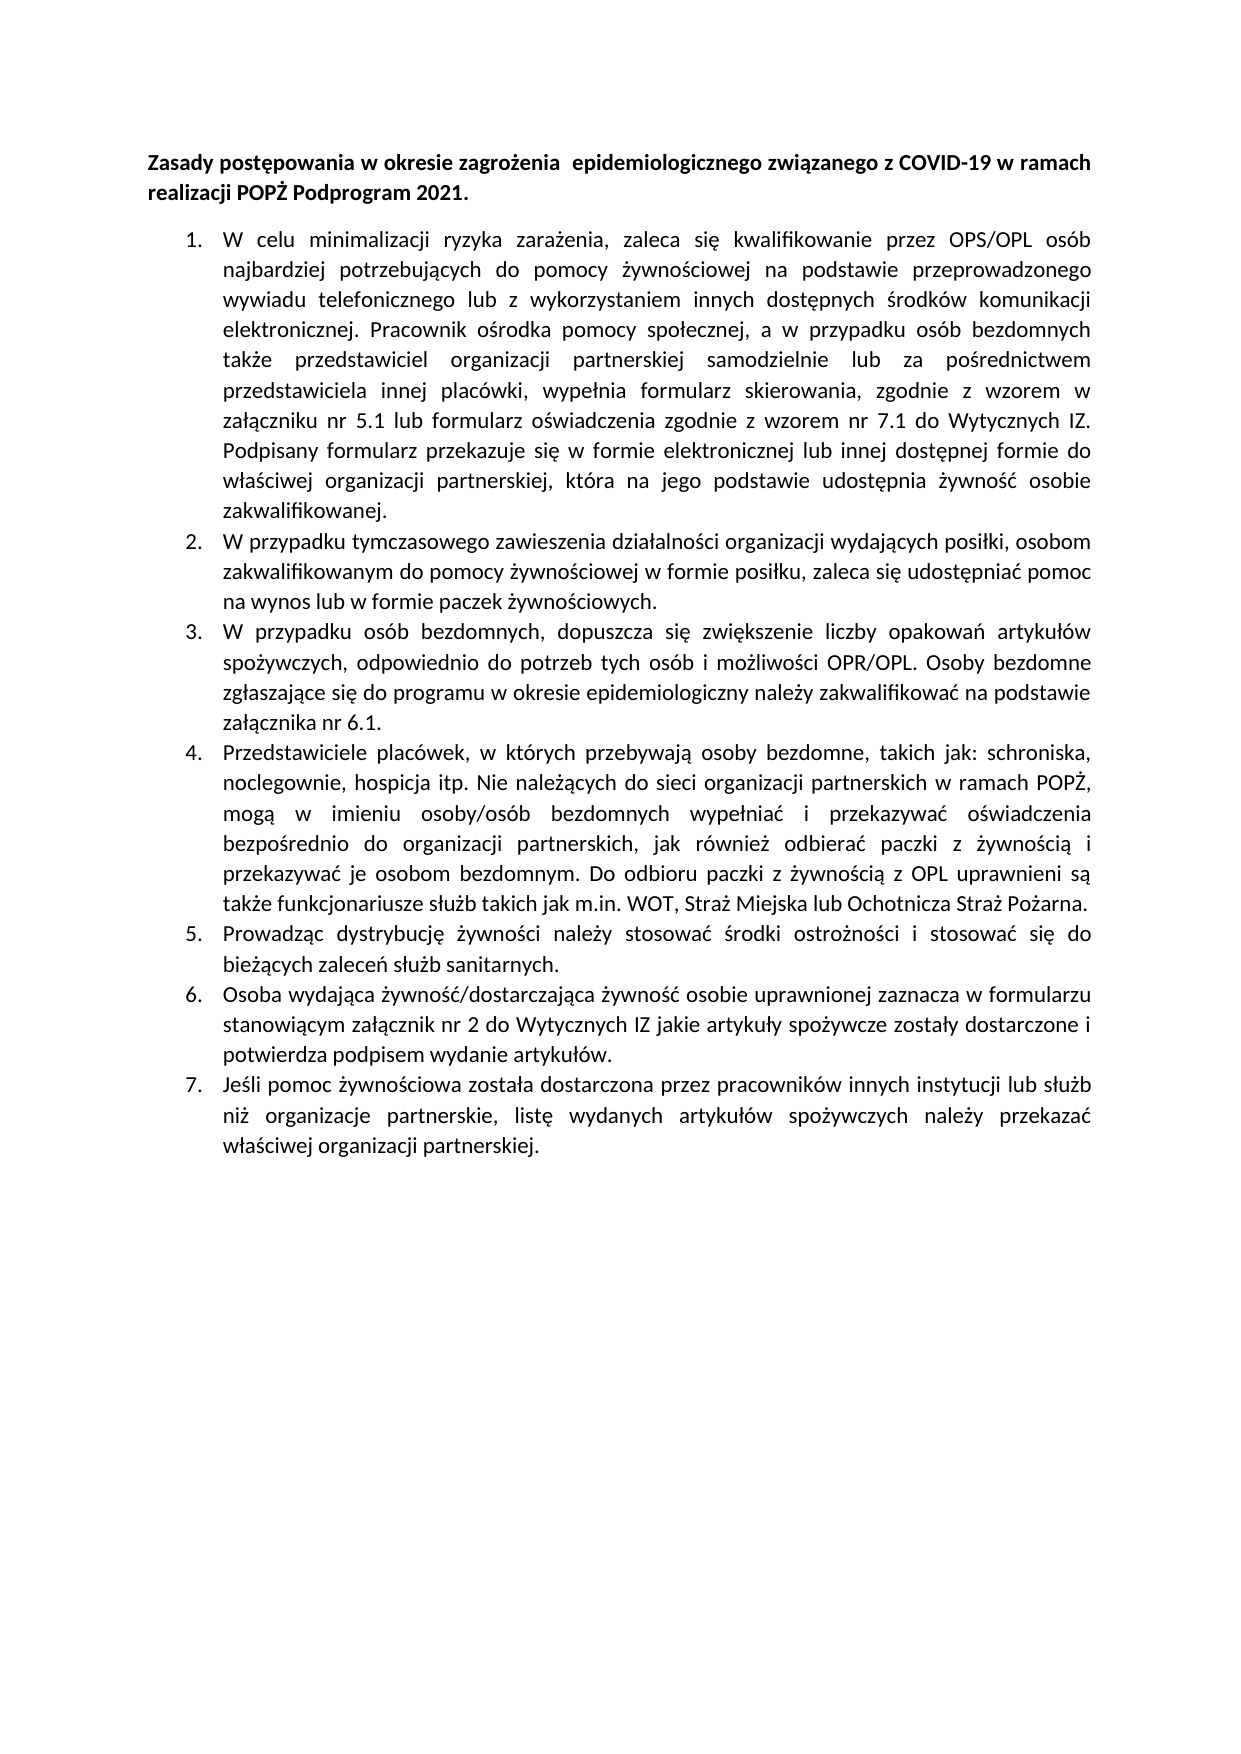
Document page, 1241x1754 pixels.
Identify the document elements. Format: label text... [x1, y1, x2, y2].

list W przypadku osób bezdomnych, dopuszcza się zwiększenie liczby opakowań artykułów spożywczych, odpowiednio do potrzeb tych osób i możliwości OPR/OPL. Osoby bezdomne zgłaszające się do programu w okresie epidemiologiczny należy zakwalifikować na podstawie załącznika nr 6.1. [185, 617, 1093, 736]
list W przypadku tymczasowego zawieszenia działalności organizacji wydających posiłki, osobom zakwalifikowanym do pomocy żywnościowej w formie posiłku, zaleca się udostępniać pomoc na wynos lub w formie paczek żywnościowych. [185, 527, 1093, 615]
list Jeśli pomoc żywnościowa została dostarczona przez pracowników innych instytucji lub służb niż organizacje partnerskie, listę wydanych artykułów spożywczych należy przekazać właściwej organizacji partnerskiej. [185, 1071, 1093, 1159]
list Prowadząc dystrybucję żywności należy stosować środki ostrożności i stosować się do bieżących zaleceń służb sanitarnych. [185, 919, 1093, 978]
text Zasady postępowania w okresie zagrożenia epidemiologicznego związanego z COVID-19 w ramach realizacji POPŻ Podprogram 2021. [148, 148, 1093, 206]
list Przedstawiciele placówek, w których przebywają osoby bezdomne, takich jak: schroniska, noclegownie, hospicja itp. Nie należących do sieci organizacji partnerskich w ramach POPŻ, mogą w imieniu osoby/osób bezdomnych wypełniać i przekazywać oświadczenia bezpośrednio do organizacji partnerskich, jak również odbierać paczki z żywnością i przekazywać je osobom bezdomnym. Do odbioru paczki z żywnością z OPL uprawnieni są także funkcjonariusze służb takich jak m.in. WOT, Straż Miejska lub Ochotnicza Straż Pożarna. [185, 738, 1093, 917]
list Osoba wydająca żywność/dostarczająca żywność osobie uprawnionej zaznacza w formularzu stanowiącym załącznik nr 2 do Wytycznych IZ jakie artykuły spożywcze zostały dostarczone i potwierdza podpisem wydanie artykułów. [185, 980, 1093, 1068]
list W celu minimalizacji ryzyka zarażenia, zaleca się kwalifikowanie przez OPS/OPL osób najbardziej potrzebujących do pomocy żywnościowej na podstawie przeprowadzonego wywiadu telefonicznego lub z wykorzystaniem innych dostępnych środków komunikacji elektronicznej. Pracownik ośrodka pomocy społecznej, a w przypadku osób bezdomnych także przedstawiciel organizacji partnerskiej samodzielnie lub za pośrednictwem przedstawiciela innej placówki, wypełnia formularz skierowania, zgodnie z wzorem w załączniku nr 5.1 lub formularz oświadczenia zgodnie z wzorem nr 7.1 do Wytycznych IZ. Podpisany formularz przekazuje się w formie elektronicznej lub innej dostępnej formie do właściwej organizacji partnerskiej, która na jego podstawie udostępnia żywność osobie zakwalifikowanej. [185, 225, 1093, 524]
